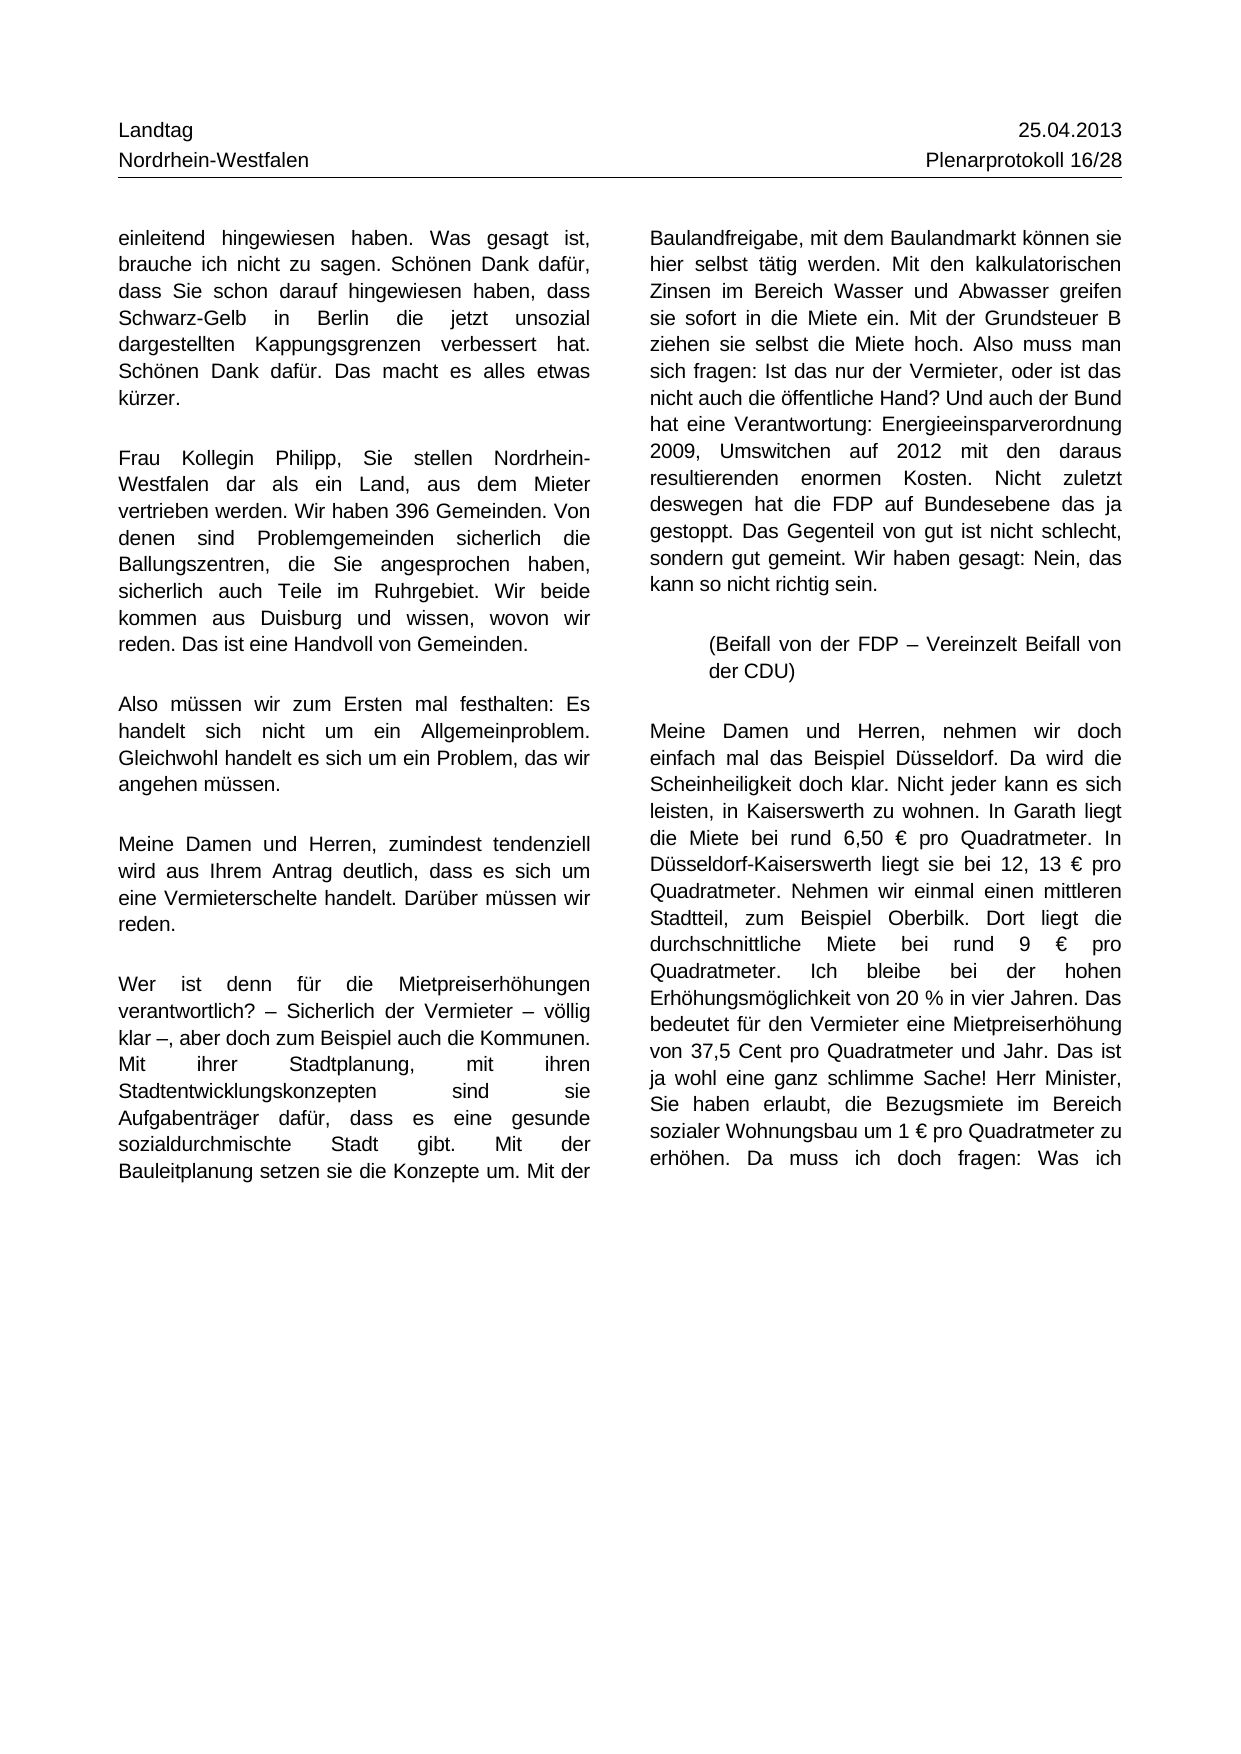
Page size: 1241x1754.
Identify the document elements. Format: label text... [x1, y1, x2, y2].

text Meine Damen und Herren, nehmen wir doch einfach mal das Beispiel Düsseldorf. Da wird die Scheinheiligkeit doch klar. Nicht jeder kann es sich leisten, in Kaiserswerth zu wohnen. In Garath liegt die Miete bei rund 6,50 € pro Quadratmeter. In Düsseldorf-Kaiserswerth liegt sie bei 12, 13 € pro Quadratmeter. Nehmen wir einmal einen mittleren Stadtteil, zum Beispiel Oberbilk. Dort liegt die durchschnittliche Miete bei rund 9 € pro Quadratmeter. Ich bleibe bei der hohen Erhöhungsmöglichkeit von 20 % in vier Jahren. Das bedeutet für den Vermieter eine Mietpreiserhöhung von 37,5 Cent pro Quadratmeter und Jahr. Das ist ja wohl eine ganz schlimme Sache! Herr Minister, Sie haben erlaubt, die Bezugsmiete im Bereich sozialer Wohnungsbau um 1 € pro Quadratmeter zu erhöhen. Da muss ich doch fragen: Was ich letztendlich im Bereich sozialer Wohnungsbau bezogen auf Kommunen und Wohnungsbaugesellschaften mit 1 € erlaube, das will ich einem privaten Vermieter nicht erlauben? Das kann so nicht richtig sein. [649, 719, 1122, 1169]
text Meine Damen und Herren, zumindest tendenziell wird aus Ihrem Antrag deutlich, dass es sich um eine Vermieterschelte handelt. Darüber müssen wir reden. [118, 833, 591, 936]
text (Beifall von der FDP – Vereinzelt Beifall von der CDU) [709, 633, 1122, 683]
text Also müssen wir zum Ersten mal festhalten: Es handelt sich nicht um ein Allgemeinproblem. Gleichwohl handelt es sich um ein Problem, das wir angehen müssen. [118, 693, 591, 796]
text Holger Ellerbrock (FDP): Frau Präsidentin! Meine Damen und Herren! Kollege Voussem, schönen Dank dafür, dass Sie auf die Wahlkampforgie schon einleitend hingewiesen haben. Was gesagt ist, brauche ich nicht zu sagen. Schönen Dank dafür, dass Sie schon darauf hingewiesen haben, dass Schwarz-Gelb in Berlin die jetzt unsozial dargestellten Kappungsgrenzen verbessert hat. Schönen Dank dafür. Das macht es alles etwas kürzer. [118, 226, 591, 409]
text Wer ist denn für die Mietpreiserhöhungen verantwortlich? – Sicherlich der Vermieter – völlig klar –, aber doch zum Beispiel auch die Kommunen. Mit ihrer Stadtplanung, mit ihren Stadtentwicklungskonzepten sind sie Aufgabenträger dafür, dass es eine gesunde sozialdurchmischte Stadt gibt. Mit der Bauleitplanung setzen sie die Konzepte um. Mit der Baulandfreigabe, mit dem Baulandmarkt können sie hier selbst tätig werden. Mit den kalkulatorischen Zinsen im Bereich Wasser und Abwasser greifen sie sofort in die Miete ein. Mit der Grundsteuer B ziehen sie selbst die Miete hoch. Also muss man sich fragen: Ist das nur der Vermieter, oder ist das nicht auch die öffentliche Hand? Und auch der Bund hat eine Verantwortung: Energieeinsparverordnung 2009, Umswitchen auf 2012 mit den daraus resultierenden enormen Kosten. Nicht zuletzt deswegen hat die FDP auf Bundesebene das ja gestoppt. Das Gegenteil von gut ist nicht schlecht, sondern gut gemeint. Wir haben gesagt: Nein, das kann so nicht richtig sein. [118, 973, 591, 1183]
text Wer ist denn für die Mietpreiserhöhungen verantwortlich? – Sicherlich der Vermieter – völlig klar –, aber doch zum Beispiel auch die Kommunen. Mit ihrer Stadtplanung, mit ihren Stadtentwicklungskonzepten sind sie Aufgabenträger dafür, dass es eine gesunde sozialdurchmischte Stadt gibt. Mit der Bauleitplanung setzen sie die Konzepte um. Mit der Baulandfreigabe, mit dem Baulandmarkt können sie hier selbst tätig werden. Mit den kalkulatorischen Zinsen im Bereich Wasser und Abwasser greifen sie sofort in die Miete ein. Mit der Grundsteuer B ziehen sie selbst die Miete hoch. Also muss man sich fragen: Ist das nur der Vermieter, oder ist das nicht auch die öffentliche Hand? Und auch der Bund hat eine Verantwortung: Energieeinsparverordnung 2009, Umswitchen auf 2012 mit den daraus resultierenden enormen Kosten. Nicht zuletzt deswegen hat die FDP auf Bundesebene das ja gestoppt. Das Gegenteil von gut ist nicht schlecht, sondern gut gemeint. Wir haben gesagt: Nein, das kann so nicht richtig sein. [649, 226, 1122, 596]
text Frau Kollegin Philipp, Sie stellen Nordrhein-Westfalen dar als ein Land, aus dem Mieter vertrieben werden. Wir haben 396 Gemeinden. Von denen sind Problemgemeinden sicherlich die Ballungszentren, die Sie angesprochen haben, sicherlich auch Teile im Ruhrgebiet. Wir beide kommen aus Duisburg und wissen, wovon wir reden. Das ist eine Handvoll von Gemeinden. [118, 446, 591, 656]
